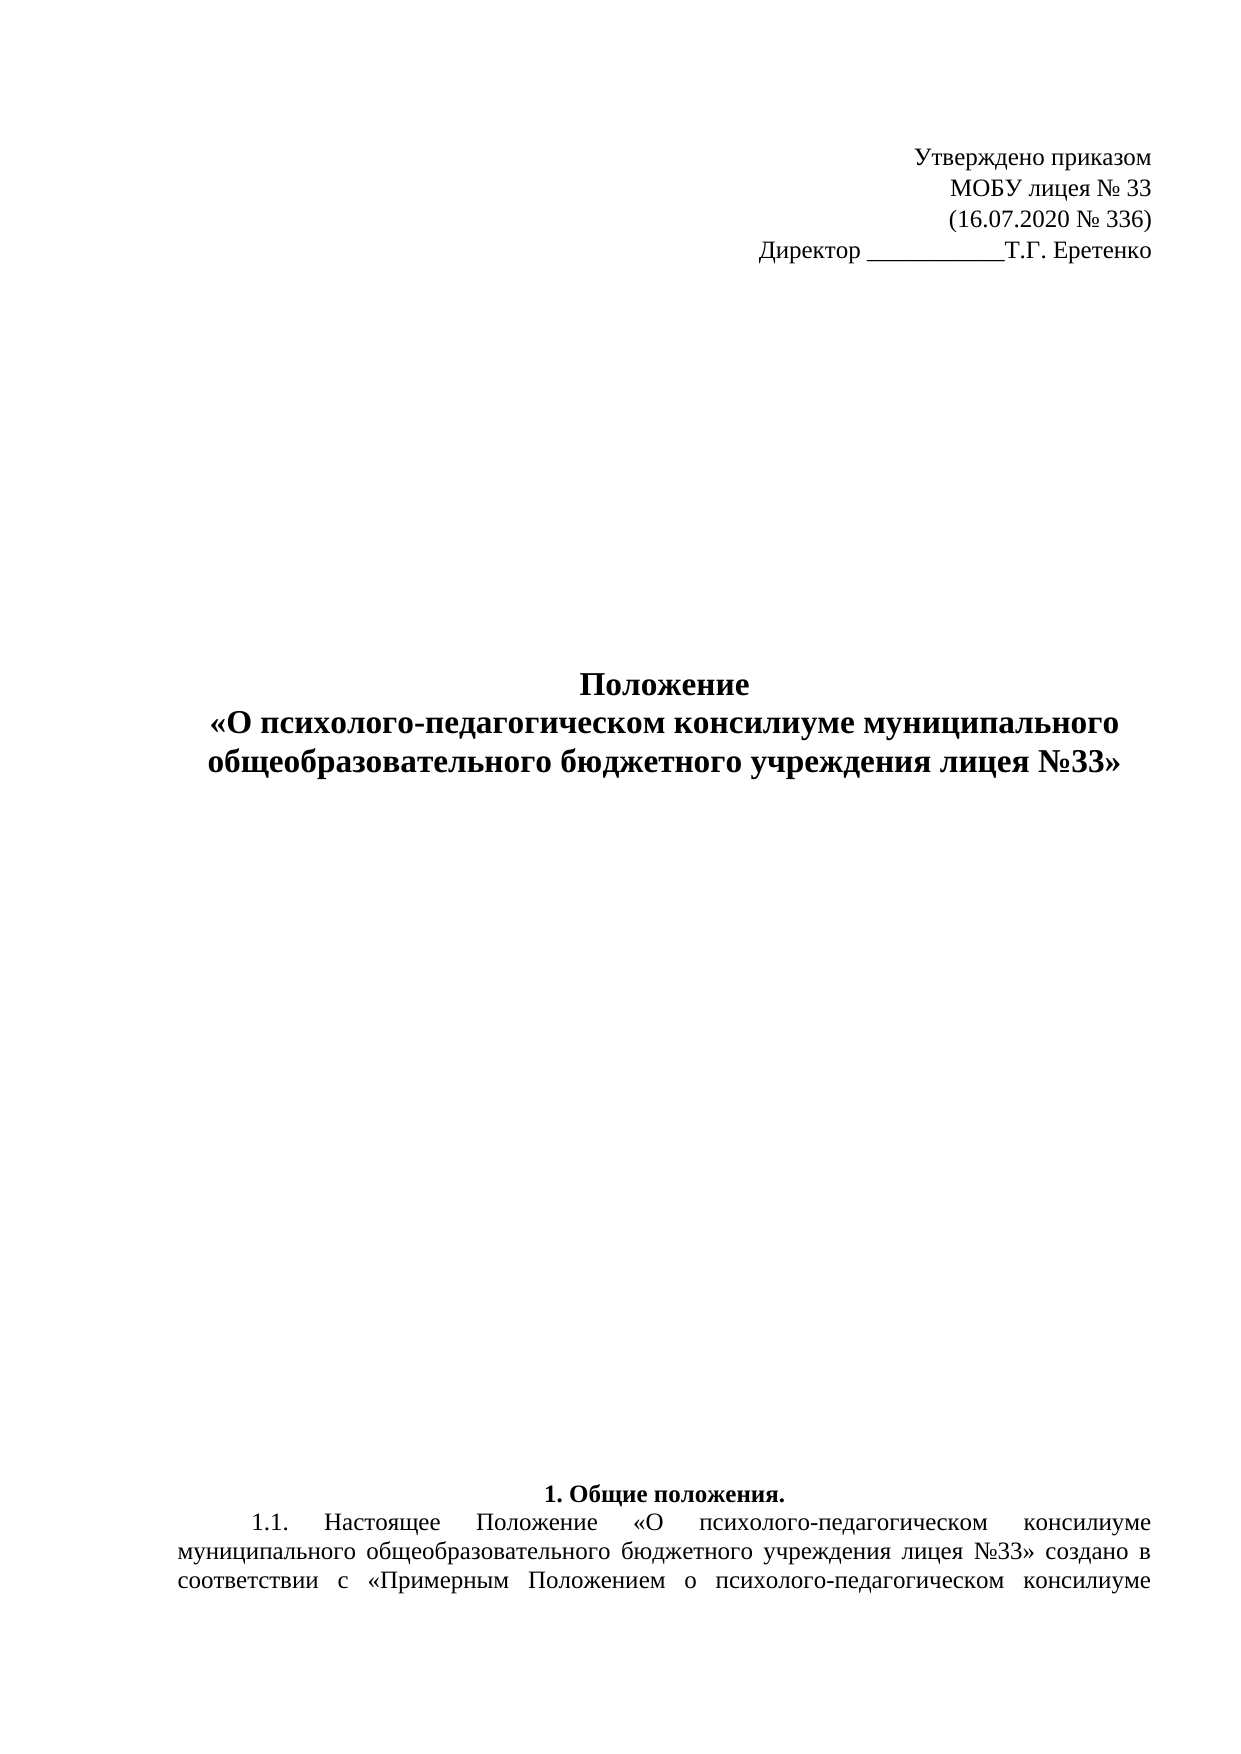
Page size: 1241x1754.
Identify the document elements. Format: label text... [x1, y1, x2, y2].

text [177, 1507, 1152, 1594]
text МОБУ лицея № 33 [177, 173, 1152, 202]
text 1. Общие положения. [177, 1479, 1152, 1507]
text Директор ___________Т.Г. Еретенко [177, 235, 1152, 264]
text Положение [177, 664, 1152, 702]
text Утверждено приказом [177, 142, 1152, 171]
text «О психолого-педагогическом консилиуме муниципального общеобразовательного бюджетного учреждения лицея №33» [177, 702, 1152, 779]
text (16.07.2020 № 336) [177, 204, 1152, 233]
